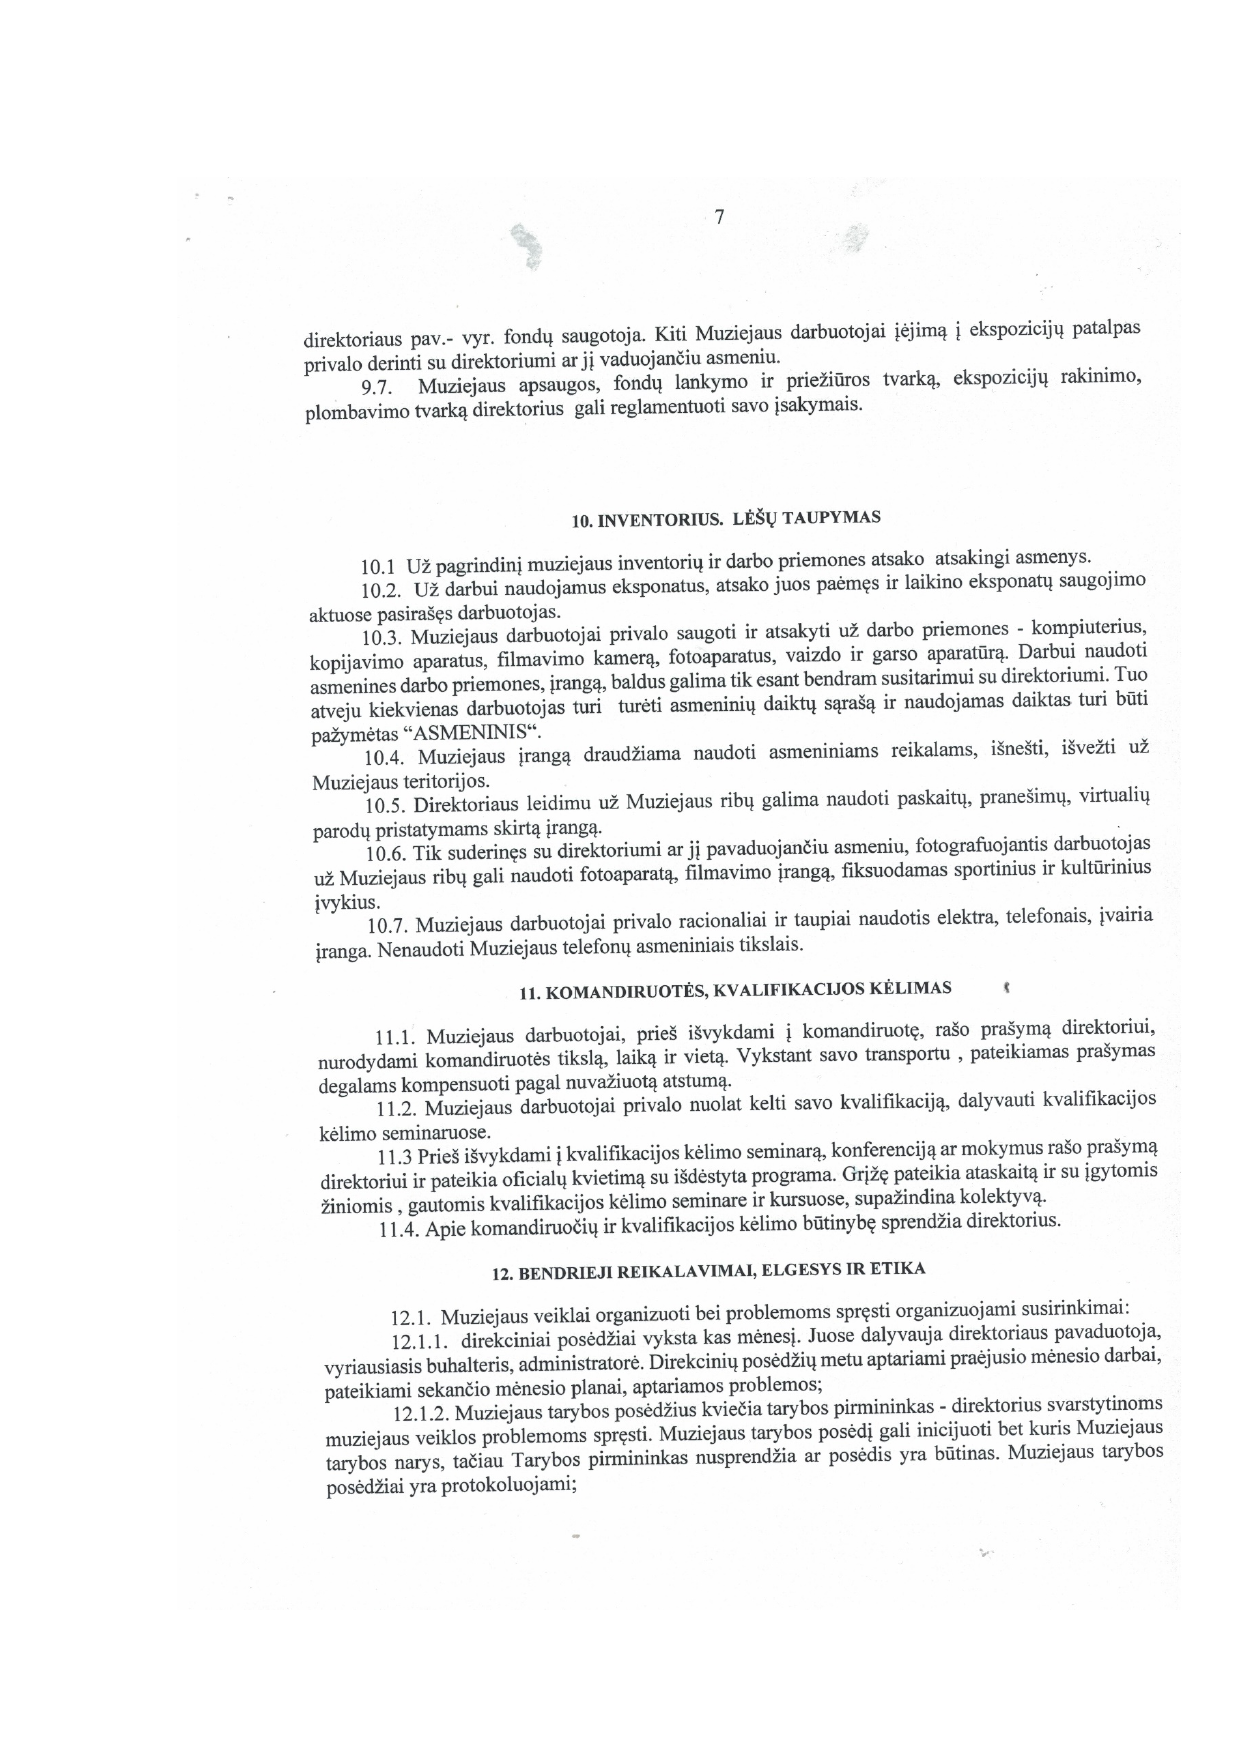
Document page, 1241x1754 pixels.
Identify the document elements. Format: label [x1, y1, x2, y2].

picture [177, 177, 1182, 1610]
